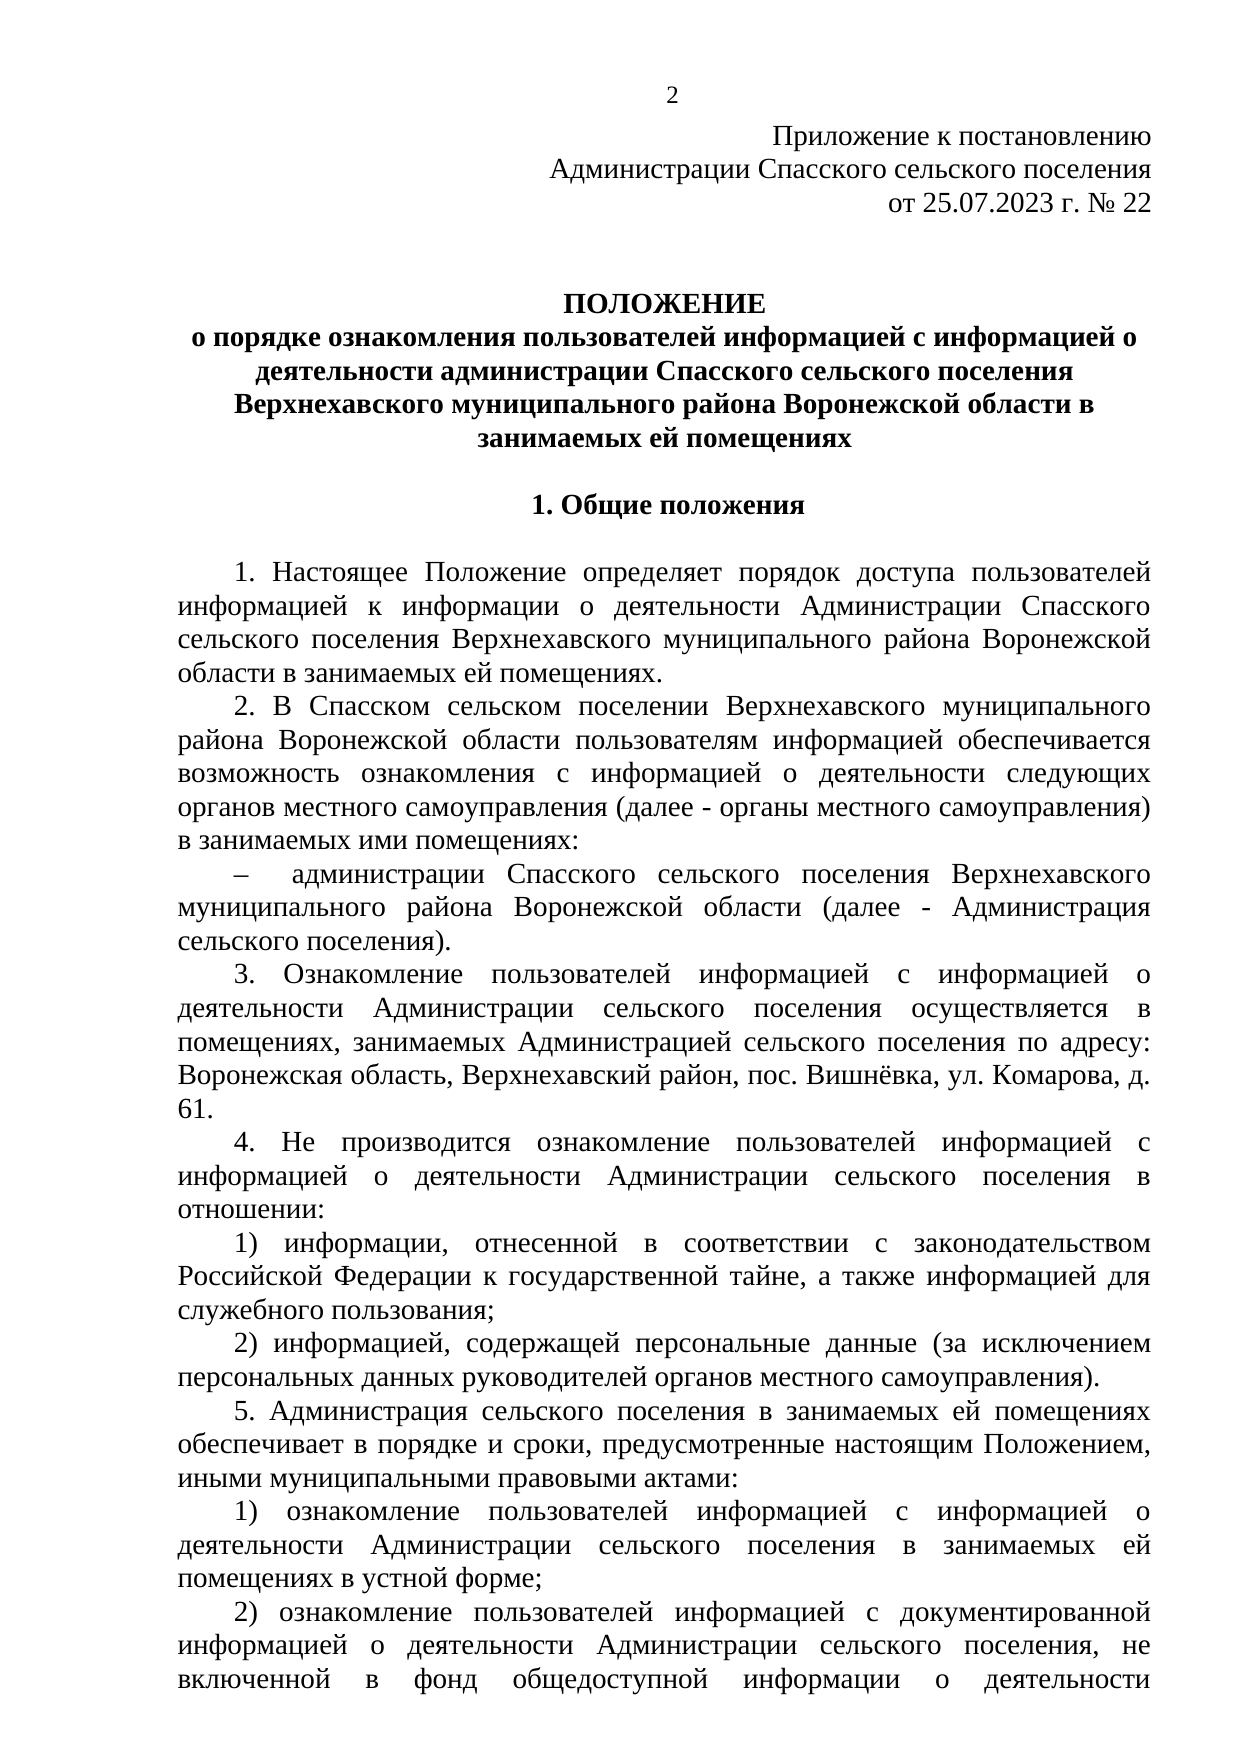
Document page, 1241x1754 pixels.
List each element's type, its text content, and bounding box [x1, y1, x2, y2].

text о порядке ознакомления пользователей информацией с информацией о деятельности администрации Спасского сельского поселения Верхнехавского муниципального района Воронежской области в занимаемых ей помещениях [177, 319, 1152, 453]
text от 25.07.2023 г. № 22 [177, 185, 1152, 219]
text – администрации Спасского сельского поселения Верхнехавского муниципального района Воронежской области (далее - Администрация сельского поселения). [177, 856, 1152, 957]
text 4. Не производится ознакомление пользователей информацией с информацией о деятельности Администрации сельского поселения в отношении: [177, 1124, 1152, 1225]
text Приложение к постановлению [177, 118, 1152, 152]
text 1. Общие положения [177, 487, 1152, 521]
text 2. В Спасском сельском поселении Верхнехавского муниципального района Воронежской области пользователям информацией обеспечивается возможность ознакомления с информацией о деятельности следующих органов местного самоуправления (далее - органы местного самоуправления) в занимаемых ими помещениях: [177, 688, 1152, 856]
text ПОЛОЖЕНИЕ [177, 286, 1152, 319]
text 3. Ознакомление пользователей информацией с информацией о деятельности Администрации сельского поселения осуществляется в помещениях, занимаемых Администрацией сельского поселения по адресу: Воронежская область, Верхнехавский район, пос. Вишнёвка, ул. Комарова, д. 61. [177, 957, 1152, 1124]
text 1) информации, отнесенной в соответствии с законодательством Российской Федерации к государственной тайне, а также информацией для служебного пользования; [177, 1225, 1152, 1326]
text 5. Администрация сельского поселения в занимаемых ей помещениях обеспечивает в порядке и сроки, предусмотренные настоящим Положением, иными муниципальными правовыми актами: [177, 1393, 1152, 1493]
text Администрации Спасского сельского поселения [177, 152, 1152, 185]
text 1) ознакомление пользователей информацией с информацией о деятельности Администрации сельского поселения в занимаемых ей помещениях в устной форме; [177, 1493, 1152, 1594]
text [177, 1594, 1152, 1694]
text 1. Настоящее Положение определяет порядок доступа пользователей информацией к информации о деятельности Администрации Спасского сельского поселения Верхнехавского муниципального района Воронежской области в занимаемых ей помещениях. [177, 554, 1152, 688]
text 2) информацией, содержащей персональные данные (за исключением персональных данных руководителей органов местного самоуправления). [177, 1326, 1152, 1393]
